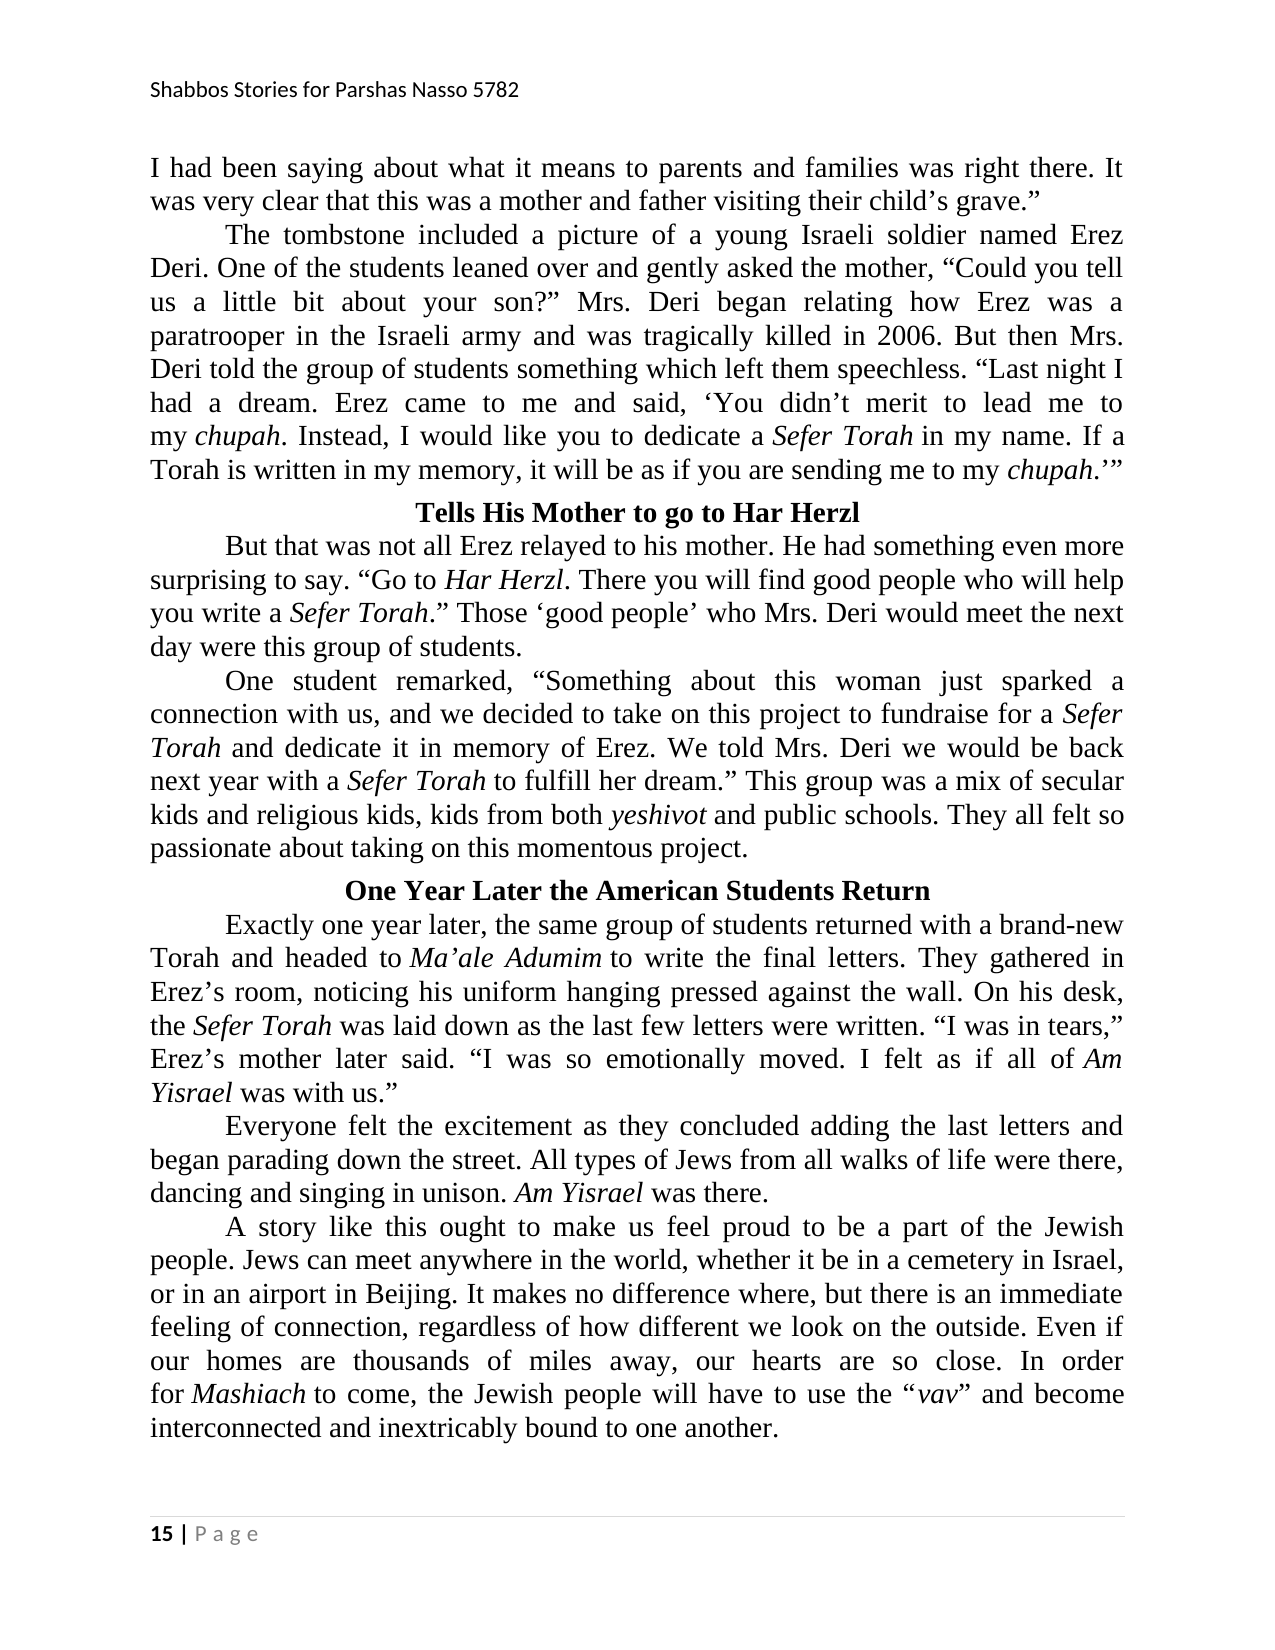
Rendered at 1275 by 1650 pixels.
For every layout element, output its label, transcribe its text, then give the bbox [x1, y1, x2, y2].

text Exactly one year later, the same group of students returned with a brand-new Torah and headed to Ma’ale Adumim to write the final letters. They gathered in Erez’s room, noticing his uniform hanging pressed against the wall. On his desk, the Sefer Torah was laid down as the last few letters were written. “I was in tears,” Erez’s mother later said. “I was so emotionally moved. I felt as if all of Am Yisrael was with us.” [150, 907, 1125, 1108]
text Tells His Mother to go to Har Herzl [150, 495, 1125, 528]
text Everyone felt the excitement as they concluded adding the last letters and began parading down the street. All types of Jews from all walks of life were there, dancing and singing in unison. Am Yisrael was there. [150, 1108, 1125, 1209]
text The tombstone included a picture of a young Israeli soldier named Erez Deri. One of the students leaned over and gently asked the mother, “Could you tell us a little bit about your son?” Mrs. Deri began relating how Erez was a paratrooper in the Israeli army and was tragically killed in 2006. But then Mrs. Deri told the group of students something which left them speechless. “Last night I had a dream. Erez came to me and said, ‘You didn’t merit to lead me to my chupah. Instead, I would like you to dedicate a Sefer Torah in my name. If a Torah is written in my memory, it will be as if you are sending me to my chupah.’” [150, 217, 1125, 485]
text A story like this ought to make us feel proud to be a part of the Jewish people. Jews can meet anywhere in the world, whether it be in a cemetery in Israel, or in an airport in Beijing. It makes no difference where, but there is an immediate feeling of connection, regardless of how different we look on the outside. Even if our homes are thousands of miles away, our hearts are so close. In order for Mashiach to come, the Jewish people will have to use the “vav” and become interconnected and inextricably bound to one another. [150, 1209, 1125, 1444]
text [150, 150, 1125, 217]
text One student remarked, “Something about this woman just sparked a connection with us, and we decided to take on this project to fundraise for a Sefer Torah and dedicate it in memory of Erez. We told Mrs. Deri we would be back next year with a Sefer Torah to fulfill her dream.” This group was a mix of secular kids and religious kids, kids from both yeshivot and public schools. They all felt so passionate about taking on this momentous project. [150, 663, 1125, 864]
text One Year Later the American Students Return [150, 873, 1125, 907]
text But that was not all Erez relayed to his mother. He had something even more surprising to say. “Go to Har Herzl. There you will find good people who will help you write a Sefer Torah.” Those ‘good people’ who Mrs. Deri would meet the next day were this group of students. [150, 528, 1125, 663]
